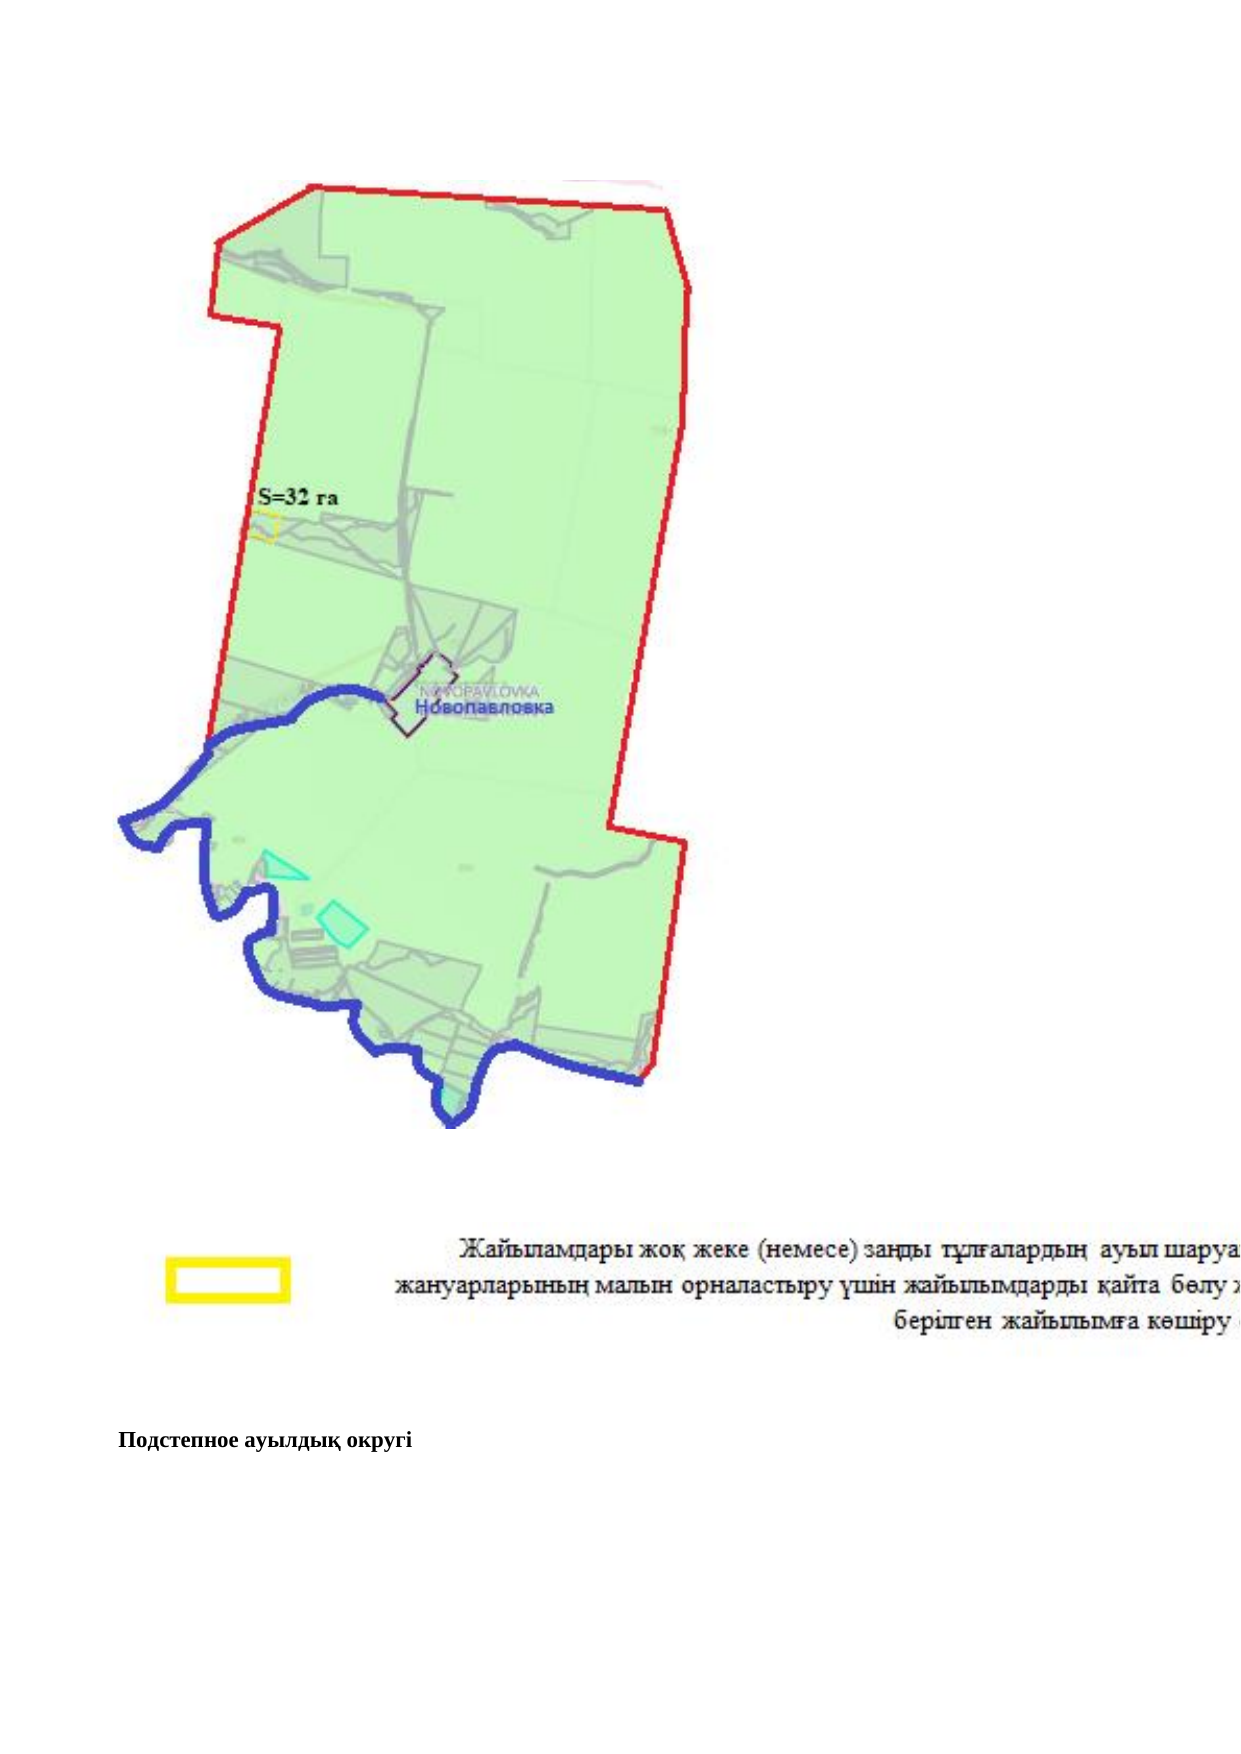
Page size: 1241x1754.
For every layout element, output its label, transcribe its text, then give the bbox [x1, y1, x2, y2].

picture [112, 1222, 1241, 1363]
text Подстепное ауылдық округі [112, 1426, 1128, 1453]
picture [112, 180, 730, 1129]
